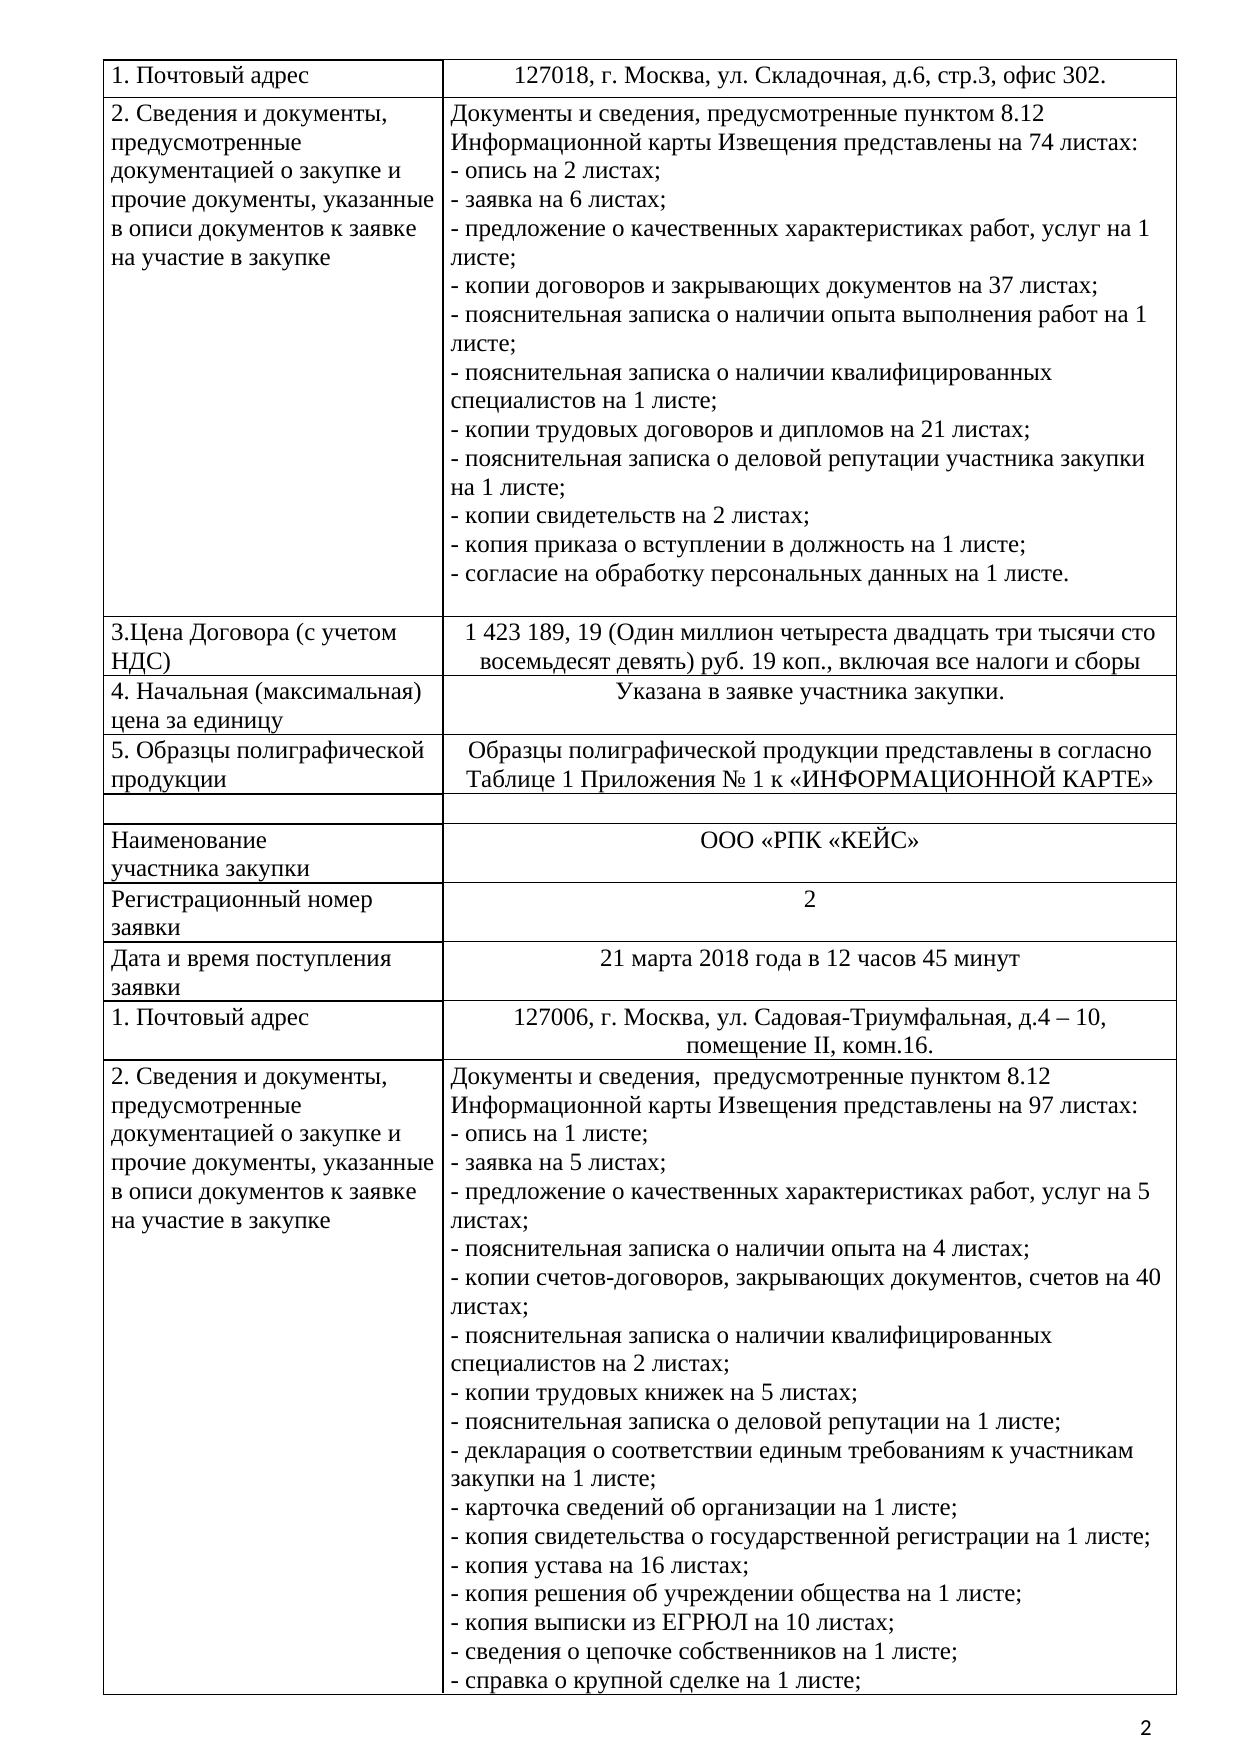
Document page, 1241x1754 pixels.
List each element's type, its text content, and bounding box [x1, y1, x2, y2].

table_cell Наименование участника закупки [104, 825, 442, 882]
table_cell Регистрационный номер заявки [104, 884, 442, 941]
table_cell Указана в заявке участника закупки. [444, 676, 1176, 734]
table_cell [104, 795, 442, 823]
table_cell ООО «РПК «КЕЙС» [444, 824, 1176, 882]
table_cell 1 423 189, 19 (Один миллион четыреста двадцать три тысячи сто восемьдесят девять) руб. 19 коп., включая все налоги и сборы [444, 617, 1176, 675]
table_cell 2 [444, 883, 1176, 941]
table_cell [444, 1060, 1176, 1693]
table_cell 127018, г. Москва, ул. Складочная, д.6, стр.3, офис 302. [444, 60, 1176, 97]
table_cell 4. Начальная (максимальная) цена за единицу [104, 676, 442, 734]
table_cell 1. Почтовый адрес [104, 1002, 442, 1059]
table_cell Дата и время поступления заявки [104, 943, 442, 1000]
table_cell Образцы полиграфической продукции представлены в согласно Таблице 1 Приложения № 1 к «ИНФОРМАЦИОННОЙ КАРТЕ» [444, 735, 1176, 793]
table_cell 127006, г. Москва, ул. Садовая-Триумфальная, д.4 – 10, помещение II, комн.16. [444, 1001, 1176, 1059]
table_cell 21 марта 2018 года в 12 часов 45 минут [444, 942, 1176, 1000]
table_cell 2. Сведения и документы, предусмотренные документацией о закупке и прочие документы, указанные в описи документов к заявке на участие в закупке [104, 98, 442, 616]
table_cell Документы и сведения, предусмотренные пунктом 8.12 Информационной карты Извещения представлены на 74 листах: - опись на 2 листах; - заявка на 6 листах; - предложение о качественных характеристиках работ, услуг на 1 листе; - копии договоров и закрывающих документов на 37 листах; - пояснительная записка о наличии опыта выполнения работ на 1 листе; - пояснительная записка о наличии квалифицированных специалистов на 1 листе; - копии трудовых договоров и дипломов на 21 листах; - пояснительная записка о деловой репутации участника закупки на 1 листе; - копии свидетельств на 2 листах; - копия приказа о вступлении в должность на 1 листе; - согласие на обработку персональных данных на 1 листе. [444, 98, 1176, 616]
table_cell 3.Цена Договора (с учетом НДС) [104, 617, 442, 675]
table_cell 1. Почтовый адрес [104, 61, 442, 97]
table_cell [104, 1061, 442, 1693]
table_cell 5. Образцы полиграфической продукции [104, 735, 442, 793]
table_cell [444, 794, 1176, 823]
